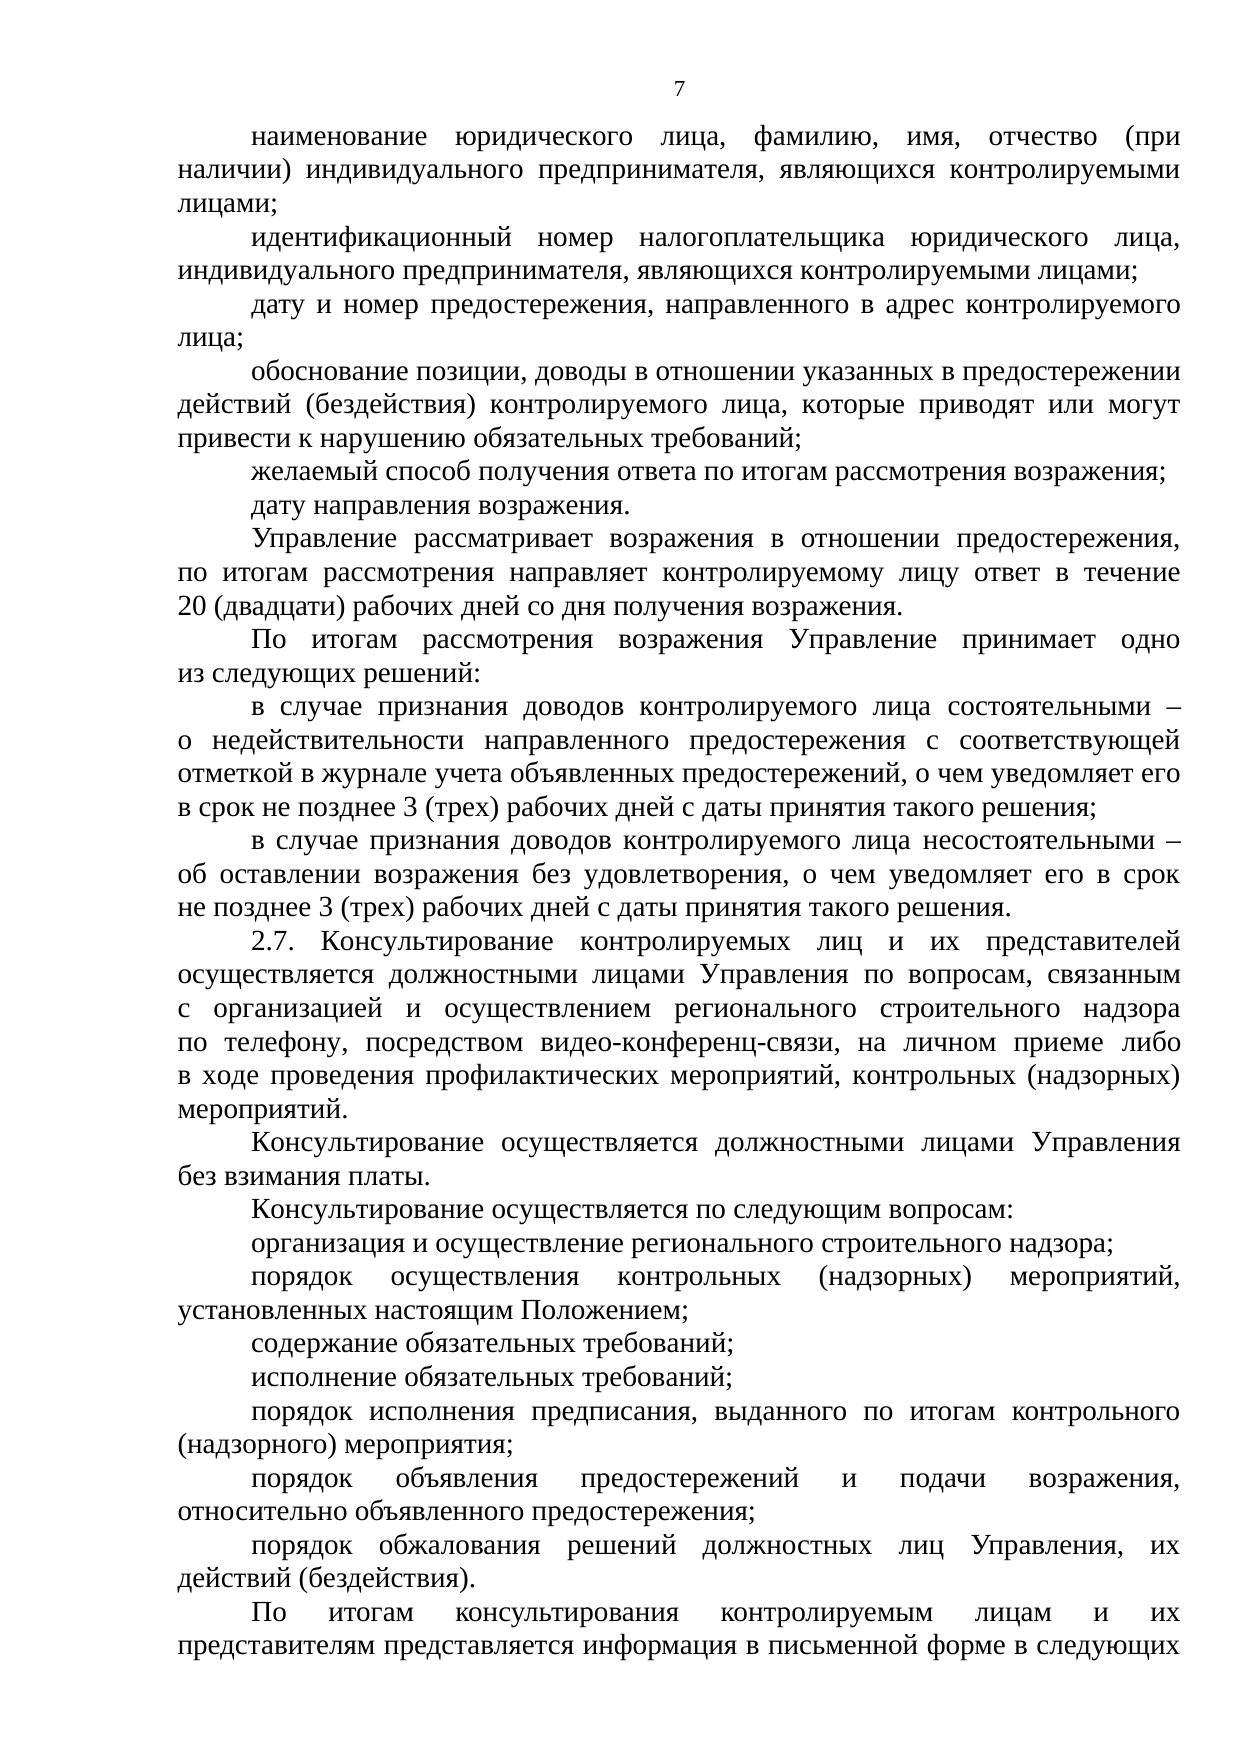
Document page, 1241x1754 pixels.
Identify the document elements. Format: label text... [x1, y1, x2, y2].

text 2.7. Консультирование контролируемых лиц и их представителей осуществляется должностными лицами Управления по вопросам, связанным с организацией и осуществлением регионального строительного надзора по телефону, посредством видео-конференц-связи, на личном приеме либо в ходе проведения профилактических мероприятий, контрольных (надзорных) мероприятий. [177, 923, 1181, 1124]
text дату и номер предостережения, направленного в адрес контролируемого лица; [177, 286, 1181, 353]
text наименование юридического лица, фамилию, имя, отчество (при наличии) индивидуального предпринимателя, являющихся контролируемыми лицами; [177, 118, 1181, 219]
text дату направления возражения. [177, 487, 1181, 521]
text желаемый способ получения ответа по итогам рассмотрения возражения; [177, 453, 1181, 487]
text содержание обязательных требований; [177, 1326, 1181, 1359]
text порядок обжалования решений должностных лиц Управления, их действий (бездействия). [177, 1527, 1181, 1594]
text Управление рассматривает возражения в отношении предостережения, по итогам рассмотрения направляет контролируемому лицу ответ в течение 20 (двадцати) рабочих дней со дня получения возражения. [177, 521, 1181, 621]
text По итогам рассмотрения возражения Управление принимает одно из следующих решений: [177, 621, 1181, 688]
text Консультирование осуществляется должностными лицами Управления без взимания платы. [177, 1124, 1181, 1191]
text исполнение обязательных требований; [177, 1359, 1181, 1393]
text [177, 1594, 1181, 1661]
text в случае признания доводов контролируемого лица несостоятельными – об оставлении возражения без удовлетворения, о чем уведомляет его в срок не позднее 3 (трех) рабочих дней с даты принятия такого решения. [177, 822, 1181, 923]
text Консультирование осуществляется по следующим вопросам: [177, 1191, 1181, 1225]
text порядок осуществления контрольных (надзорных) мероприятий, установленных настоящим Положением; [177, 1258, 1181, 1326]
text организация и осуществление регионального строительного надзора; [177, 1225, 1181, 1258]
text в случае признания доводов контролируемого лица состоятельными – о недействительности направленного предостережения с соответствующей отметкой в журнале учета объявленных предостережений, о чем уведомляет его в срок не позднее 3 (трех) рабочих дней с даты принятия такого решения; [177, 688, 1181, 822]
text идентификационный номер налогоплательщика юридического лица, индивидуального предпринимателя, являющихся контролируемыми лицами; [177, 219, 1181, 286]
text порядок объявления предостережений и подачи возражения, относительно объявленного предостережения; [177, 1460, 1181, 1527]
text порядок исполнения предписания, выданного по итогам контрольного (надзорного) мероприятия; [177, 1393, 1181, 1460]
text обоснование позиции, доводы в отношении указанных в предостережении действий (бездействия) контролируемого лица, которые приводят или могут привести к нарушению обязательных требований; [177, 353, 1181, 453]
